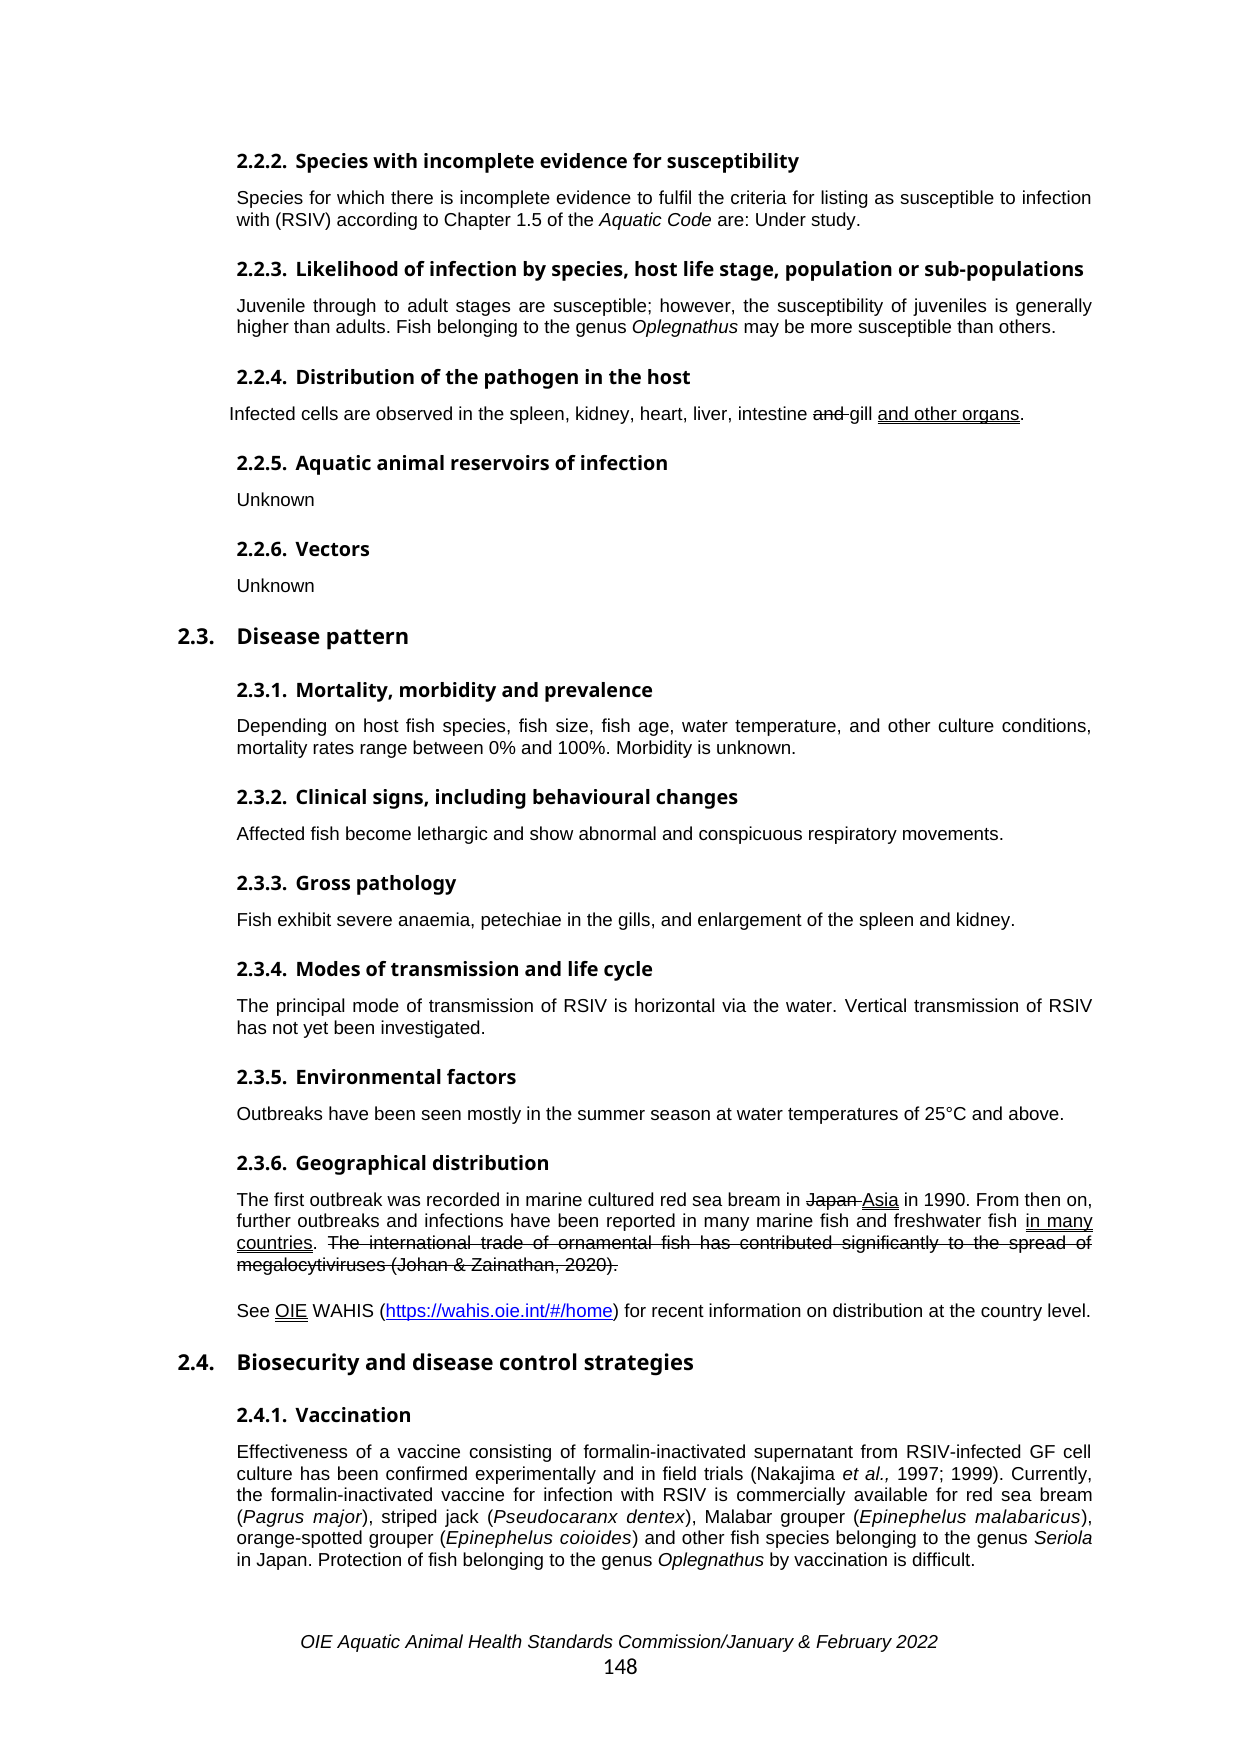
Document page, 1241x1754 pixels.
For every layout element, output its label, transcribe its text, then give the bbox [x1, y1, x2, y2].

text Affected fish become lethargic and show abnormal and conspicuous respiratory movements. [236, 823, 1092, 844]
text 2.2.4. Distribution of the pathogen in the host [236, 363, 1092, 390]
text Unknown [236, 574, 1092, 596]
text Species for which there is incomplete evidence to fulfil the criteria for listing as susceptible to infection with (RSIV) according to Chapter 1.5 of the Aquatic Code are: Under study. [236, 187, 1092, 230]
text See OIE WAHIS (https://wahis.oie.int/#/home) for recent information on distribution at the country level. [236, 1300, 1092, 1321]
text Effectiveness of a vaccine consisting of formalin-inactivated supernatant from RSIV-infected GF cell culture has been confirmed experimentally and in field trials (Nakajima et al., 1997; 1999). Currently, the formalin-inactivated vaccine for infection with RSIV is commercially available for red sea bream (Pagrus major), striped jack (Pseudocaranx dentex), Malabar grouper (Epinephelus malabaricus), orange-spotted grouper (Epinephelus coioides) and other fish species belonging to the genus Seriola in Japan. Protection of fish belonging to the genus Oplegnathus by vaccination is difficult. [236, 1441, 1092, 1570]
text 2.4. Biosecurity and disease control strategies [177, 1346, 1092, 1376]
text The first outbreak was recorded in marine cultured red sea bream in Japan Asia in 1990. From then on, further outbreaks and infections have been reported in many marine fish and freshwater fish in many countries. The international trade of ornamental fish has contributed significantly to the spread of megalocytiviruses (Johan & Zainathan, 2020). [236, 1189, 1092, 1275]
text Outbreaks have been seen mostly in the summer season at water temperatures of 25°C and above. [236, 1103, 1092, 1124]
text 2.3.3. Gross pathology [236, 869, 1092, 896]
text 2.2.3. Likelihood of infection by species, host life stage, population or sub-populations [236, 255, 1092, 282]
text 2.3. Disease pattern [177, 621, 1092, 651]
text 2.4.1. Vaccination [236, 1401, 1092, 1428]
text Depending on host fish species, fish size, fish age, water temperature, and other culture conditions, mortality rates range between 0% and 100%. Morbidity is unknown. [236, 715, 1092, 758]
text The principal mode of transmission of RSIV is horizontal via the water. Vertical transmission of RSIV has not yet been investigated. [236, 995, 1092, 1038]
text Infected cells are observed in the spleen, kidney, heart, liver, intestine and gill and other organs. [229, 402, 1092, 424]
text Juvenile through to adult stages are susceptible; however, the susceptibility of juveniles is generally higher than adults. Fish belonging to the genus Oplegnathus may be more susceptible than others. [236, 295, 1092, 338]
text 2.2.2. Species with incomplete evidence for susceptibility [236, 148, 1092, 175]
text 2.3.1. Mortality, morbidity and prevalence [236, 676, 1092, 703]
text Fish exhibit severe anaemia, petechiae in the gills, and enlargement of the spleen and kidney. [236, 909, 1092, 931]
text 2.3.6. Geographical distribution [236, 1149, 1092, 1176]
text 2.3.4. Modes of transmission and life cycle [236, 956, 1092, 982]
text 2.2.6. Vectors [236, 535, 1092, 562]
text 2.3.5. Environmental factors [236, 1063, 1092, 1090]
text 2.3.2. Clinical signs, including behavioural changes [236, 783, 1092, 810]
text 2.2.5. Aquatic animal reservoirs of infection [236, 449, 1092, 476]
text Unknown [236, 488, 1092, 510]
